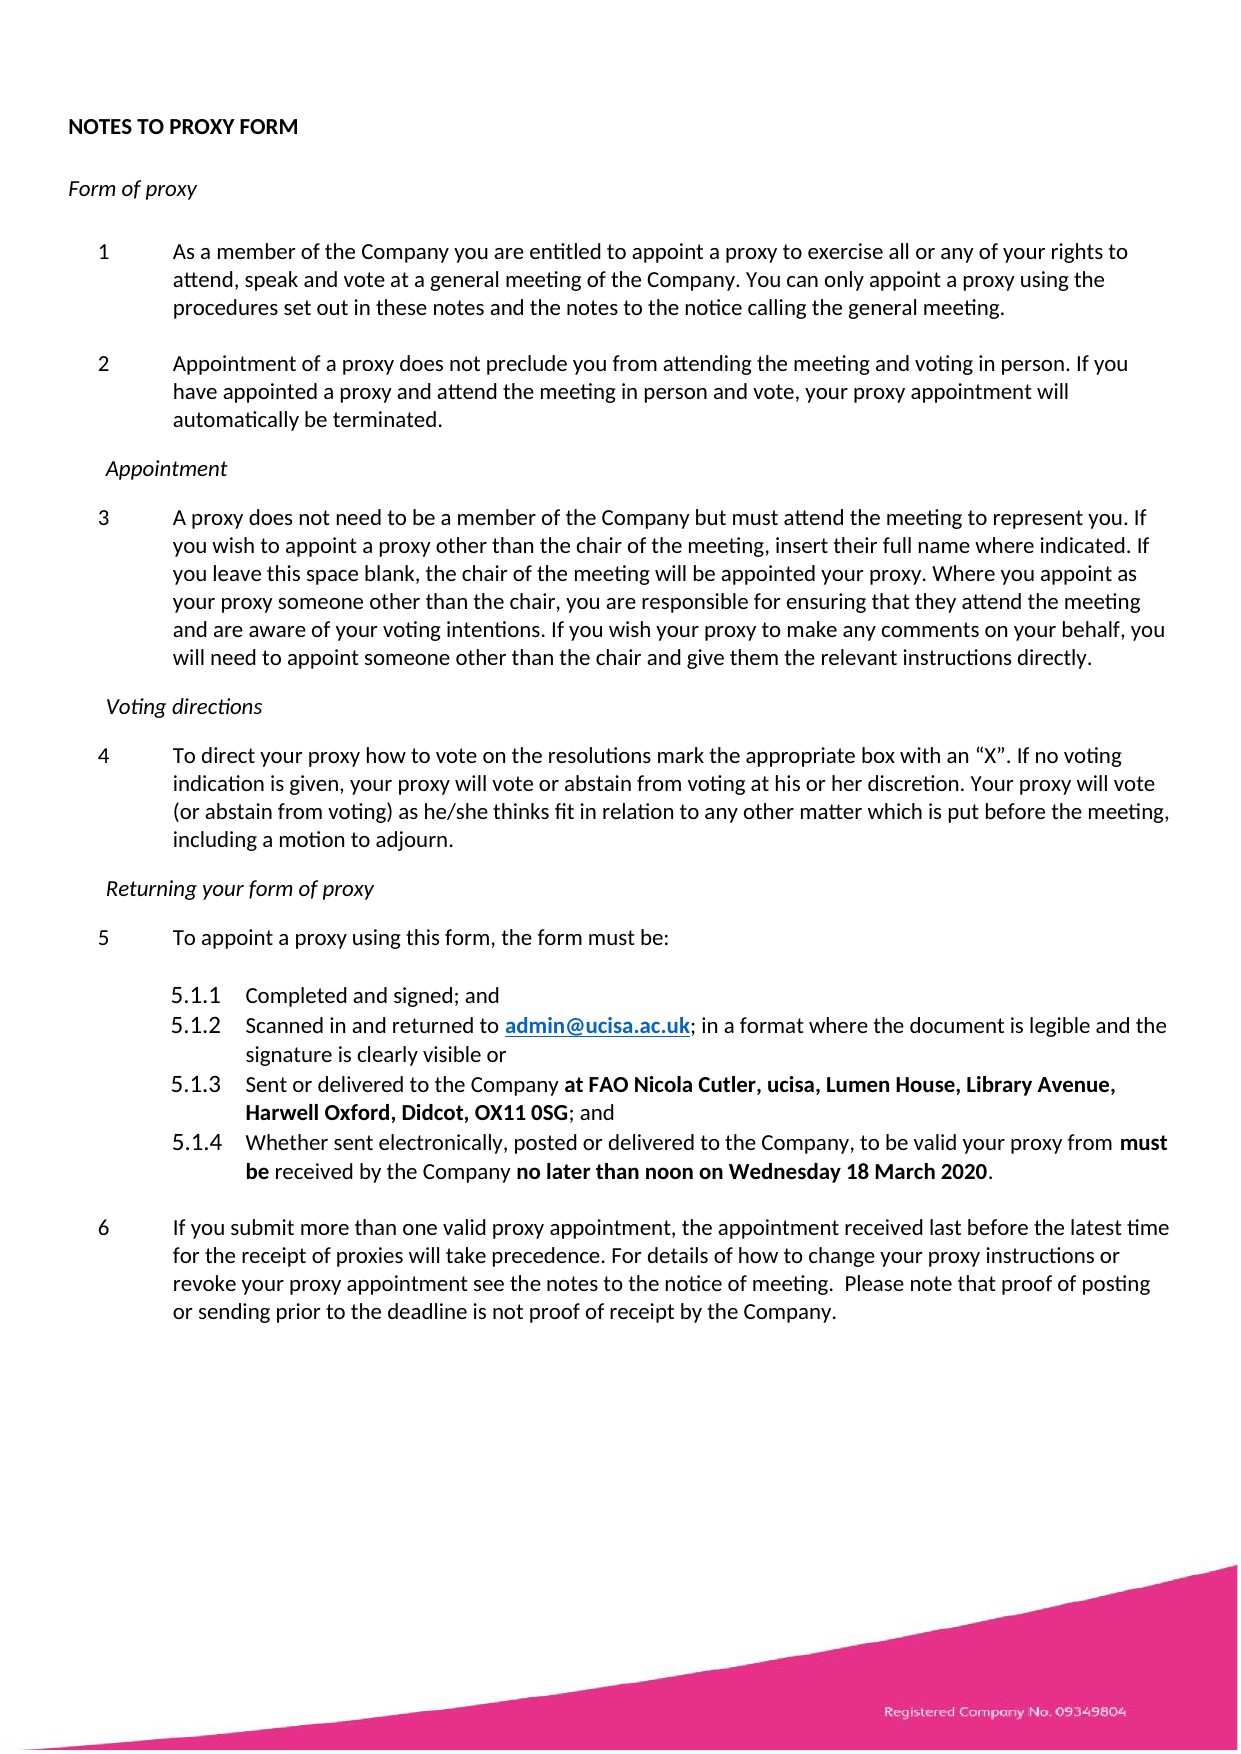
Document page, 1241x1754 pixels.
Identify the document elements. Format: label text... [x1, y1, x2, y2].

picture [0, 1561, 1236, 1749]
text Appointment [106, 454, 1174, 482]
list Whether sent electronically, posted or delivered to the Company, to be valid your proxy from must be received by the Company no later than noon on Wednesday 18 March 2020. [172, 1126, 1174, 1185]
list Sent or delivered to the Company at FAO Nicola Cutler, ucisa, Lumen House, Library Avenue, Harwell Oxford, Didcot, OX11 0SG; and [170, 1068, 1174, 1126]
list To appoint a proxy using this form, the form must be: [98, 923, 1174, 951]
list A proxy does not need to be a member of the Company but must attend the meeting to represent you. If you wish to appoint a proxy other than the chair of the meeting, insert their full name where indicated. If you leave this space blank, the chair of the meeting will be appointed your proxy. Where you appoint as your proxy someone other than the chair, you are responsible for ensuring that they attend the meeting and are aware of your voting intentions. If you wish your proxy to make any comments on your behalf, you will need to appoint someone other than the chair and give them the relevant instructions directly. [98, 503, 1174, 671]
text NOTES TO PROXY FORM [68, 112, 1174, 140]
list Appointment of a proxy does not preclude you from attending the meeting and voting in person. If you have appointed a proxy and attend the meeting in person and vote, your proxy appointment will automatically be terminated. [98, 349, 1174, 433]
text Returning your form of proxy [106, 874, 1174, 902]
list To direct your proxy how to vote on the resolutions mark the appropriate box with an “X”. If no voting indication is given, your proxy will vote or abstain from voting at his or her discretion. Your proxy will vote (or abstain from voting) as he/she thinks fit in relation to any other matter which is put before the meeting, including a motion to adjourn. [98, 741, 1174, 853]
list Scanned in and returned to admin@ucisa.ac.uk; in a format where the document is legible and the signature is clearly visible or [170, 1009, 1174, 1068]
text Voting directions [106, 692, 1174, 720]
list If you submit more than one valid proxy appointment, the appointment received last before the latest time for the receipt of proxies will take precedence. For details of how to change your proxy instructions or revoke your proxy appointment see the notes to the notice of meeting. Please note that proof of posting or sending prior to the deadline is not proof of receipt by the Company. [98, 1213, 1174, 1325]
text Form of proxy [68, 174, 1174, 203]
list As a member of the Company you are entitled to appoint a proxy to exercise all or any of your rights to attend, speak and vote at a general meeting of the Company. You can only appoint a proxy using the procedures set out in these notes and the notes to the notice calling the general meeting. [98, 237, 1174, 321]
list Completed and signed; and [170, 979, 1174, 1009]
